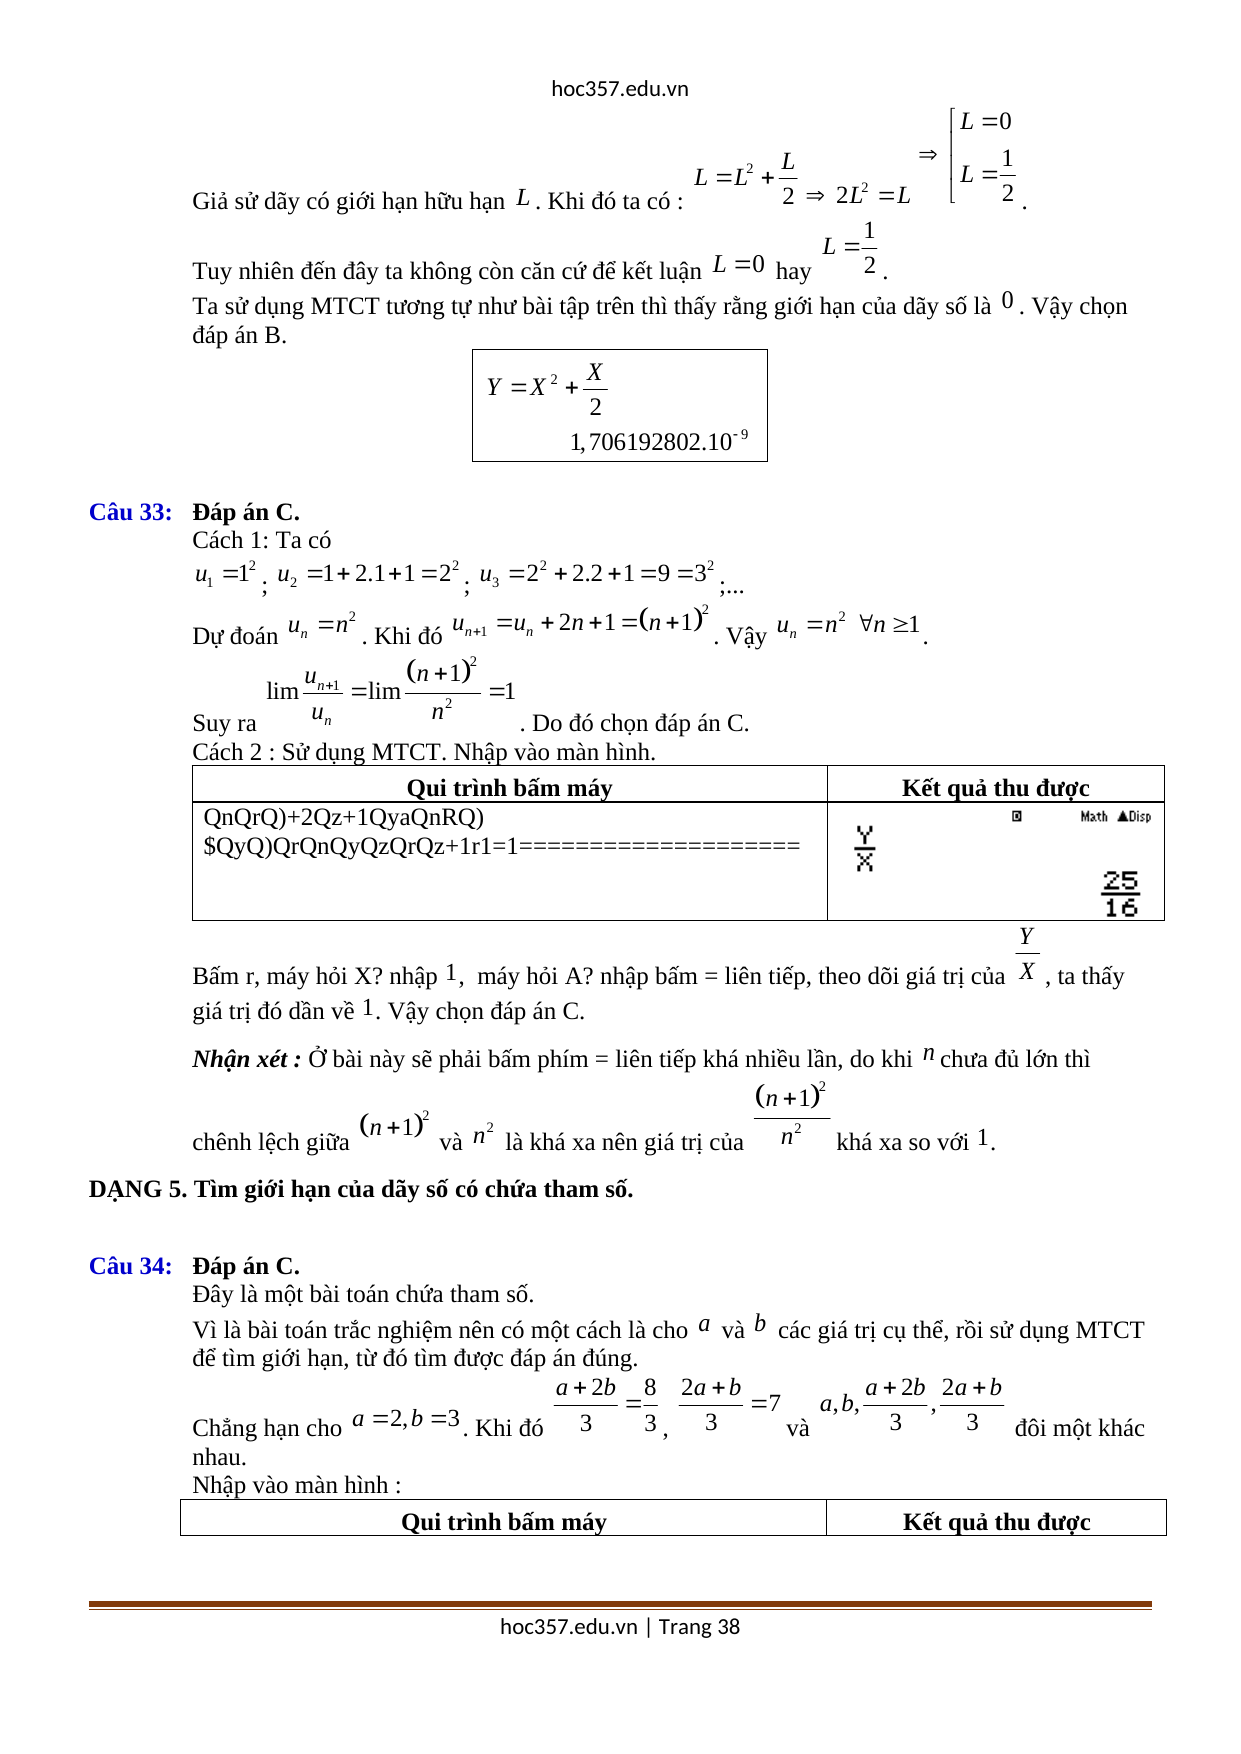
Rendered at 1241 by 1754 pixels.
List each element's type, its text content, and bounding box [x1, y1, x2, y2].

list Tuy nhiên đến đây ta không còn căn cứ để kết luận hay . [192, 215, 1152, 285]
list Nhập vào màn hình : [192, 1471, 1152, 1499]
table_header [473, 350, 767, 461]
list Giả sử dãy có giới hạn hữu hạn . Khi đó ta có : . [192, 102, 1152, 215]
text Bấm r, máy hỏi X? nhập , máy hỏi A? nhập bấm = liên tiếp, theo dõi giá trị của , ta thấy giá trị đó dần về . Vậy chọn đáp án C. [192, 921, 1152, 1024]
table_cell QnQrQ)+2Qz+1QyaQnRQ)$QyQ)QrQnQyQzQrQz+1r1=1==================== [193, 803, 827, 919]
picture [838, 808, 1154, 920]
table_header Qui trình bấm máy [181, 1500, 826, 1535]
text Nhận xét : Ở bài này sẽ phải bấm phím = liên tiếp khá nhiều lần, do khi chưa đủ lớn thì chênh lệch giữa và là khá xa nên giá trị của khá xa so với . [192, 1043, 1152, 1155]
list Cách 1: Ta có [192, 526, 1152, 554]
text DẠNG 5. Tìm giới hạn của dãy số có chứa tham số. [89, 1174, 1152, 1203]
list Ta sử dụng MTCT tương tự như bài tập trên thì thấy rằng giới hạn của dãy số là . Vậy chọn đáp án B. [192, 285, 1152, 349]
list Đây là một bài toán chứa tham số. [192, 1279, 1152, 1308]
list Cách 2 : Sử dụng MTCT. Nhập vào màn hình. [192, 737, 1152, 765]
table_header Kết quả thu được [828, 766, 1164, 801]
table_cell [828, 803, 1164, 919]
list Chẳng hạn cho . Khi đó , và đôi một khác nhau. [192, 1372, 1152, 1471]
list Đáp án C. [89, 497, 1152, 526]
list Dự đoán . Khi đó . Vậy . [192, 599, 1152, 650]
table_header Kết quả thu được [827, 1500, 1166, 1535]
table_header Qui trình bấm máy [193, 766, 827, 801]
list Vì là bài toán trắc nghiệm nên có một cách là cho và các giá trị cụ thể, rồi sử dụng MTCT để tìm giới hạn, từ đó tìm được đáp án đúng. [192, 1308, 1152, 1372]
list Đáp án C. [89, 1251, 1152, 1279]
list Suy ra . Do đó chọn đáp án C. [192, 650, 1152, 737]
list ; ; ;... [192, 554, 1152, 599]
